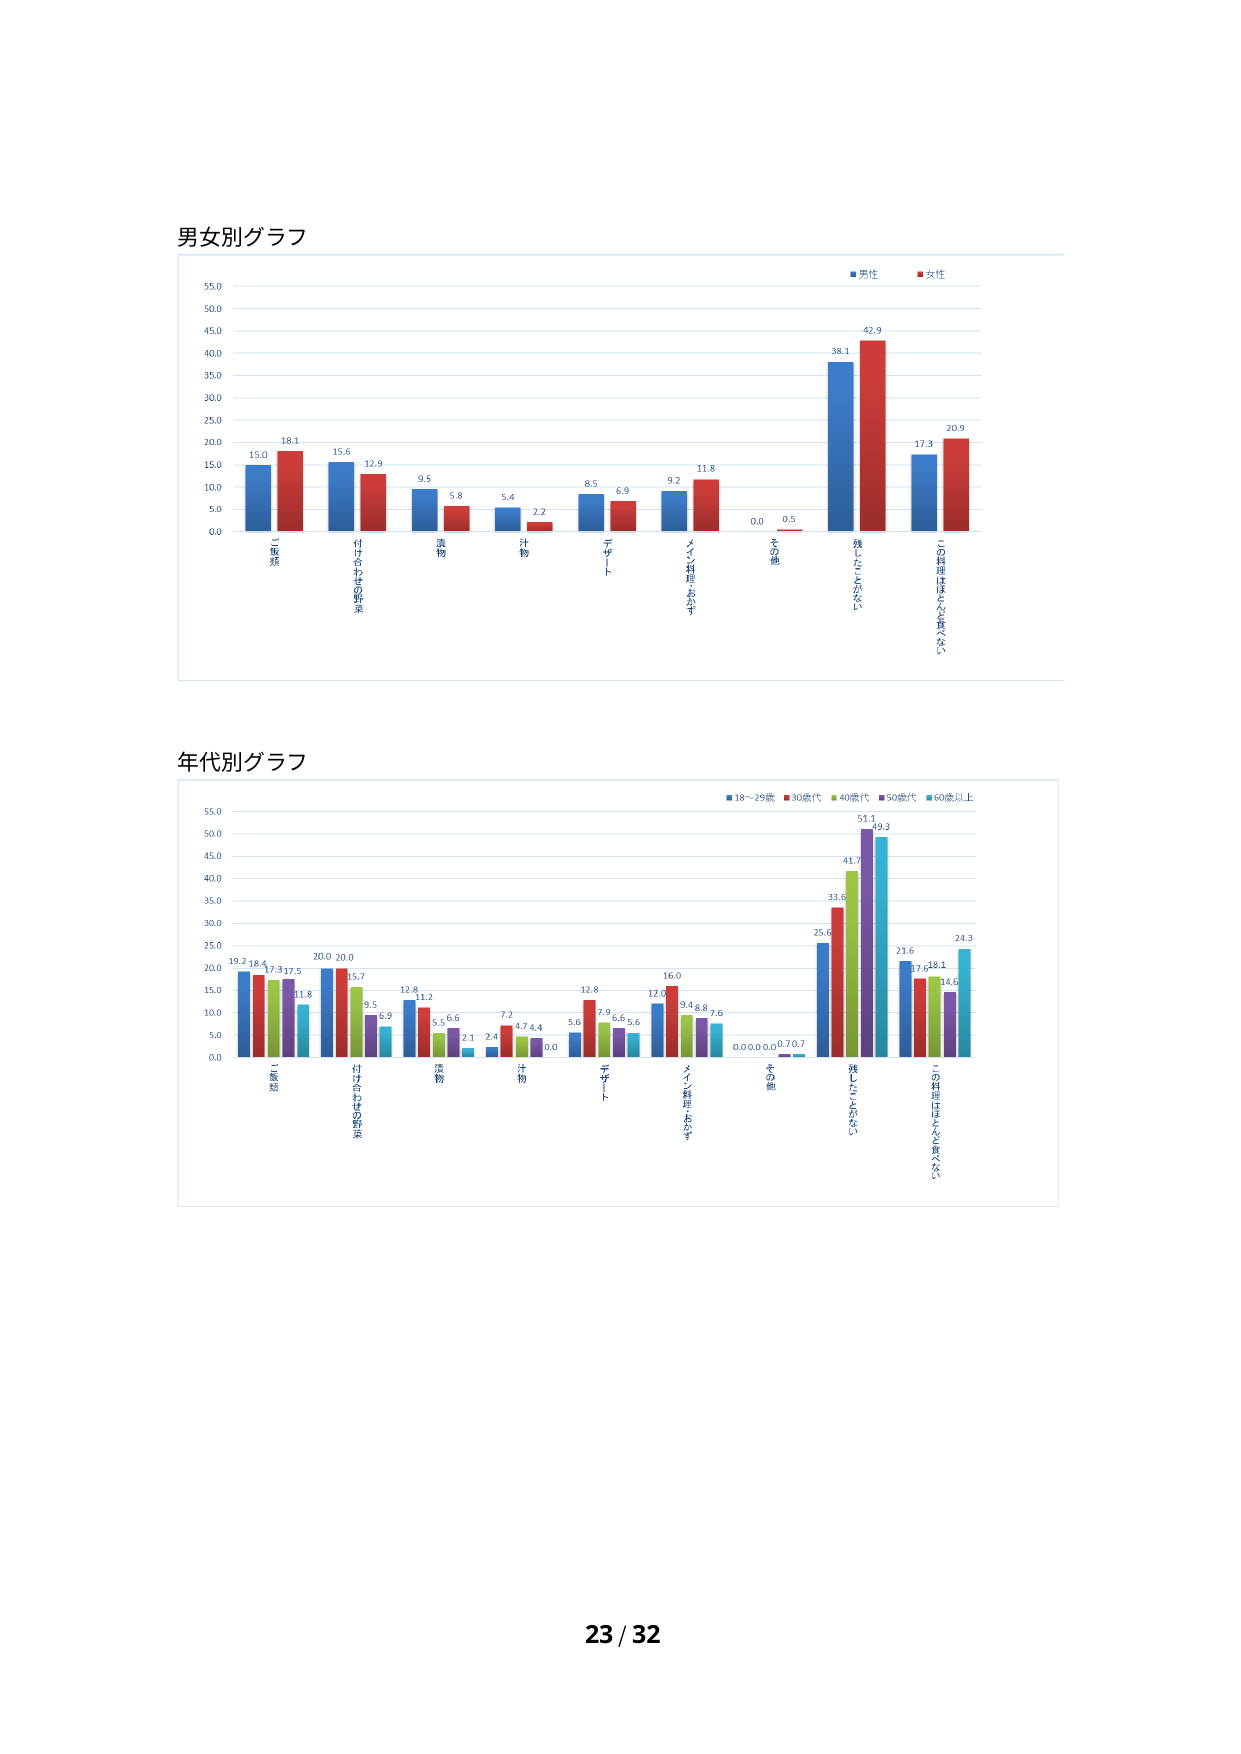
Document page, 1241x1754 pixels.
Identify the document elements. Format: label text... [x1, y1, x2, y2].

picture [177, 254, 1064, 681]
text 年代別グラフ [177, 742, 1063, 779]
picture [177, 779, 1059, 1207]
text 男女別グラフ [177, 217, 1063, 254]
